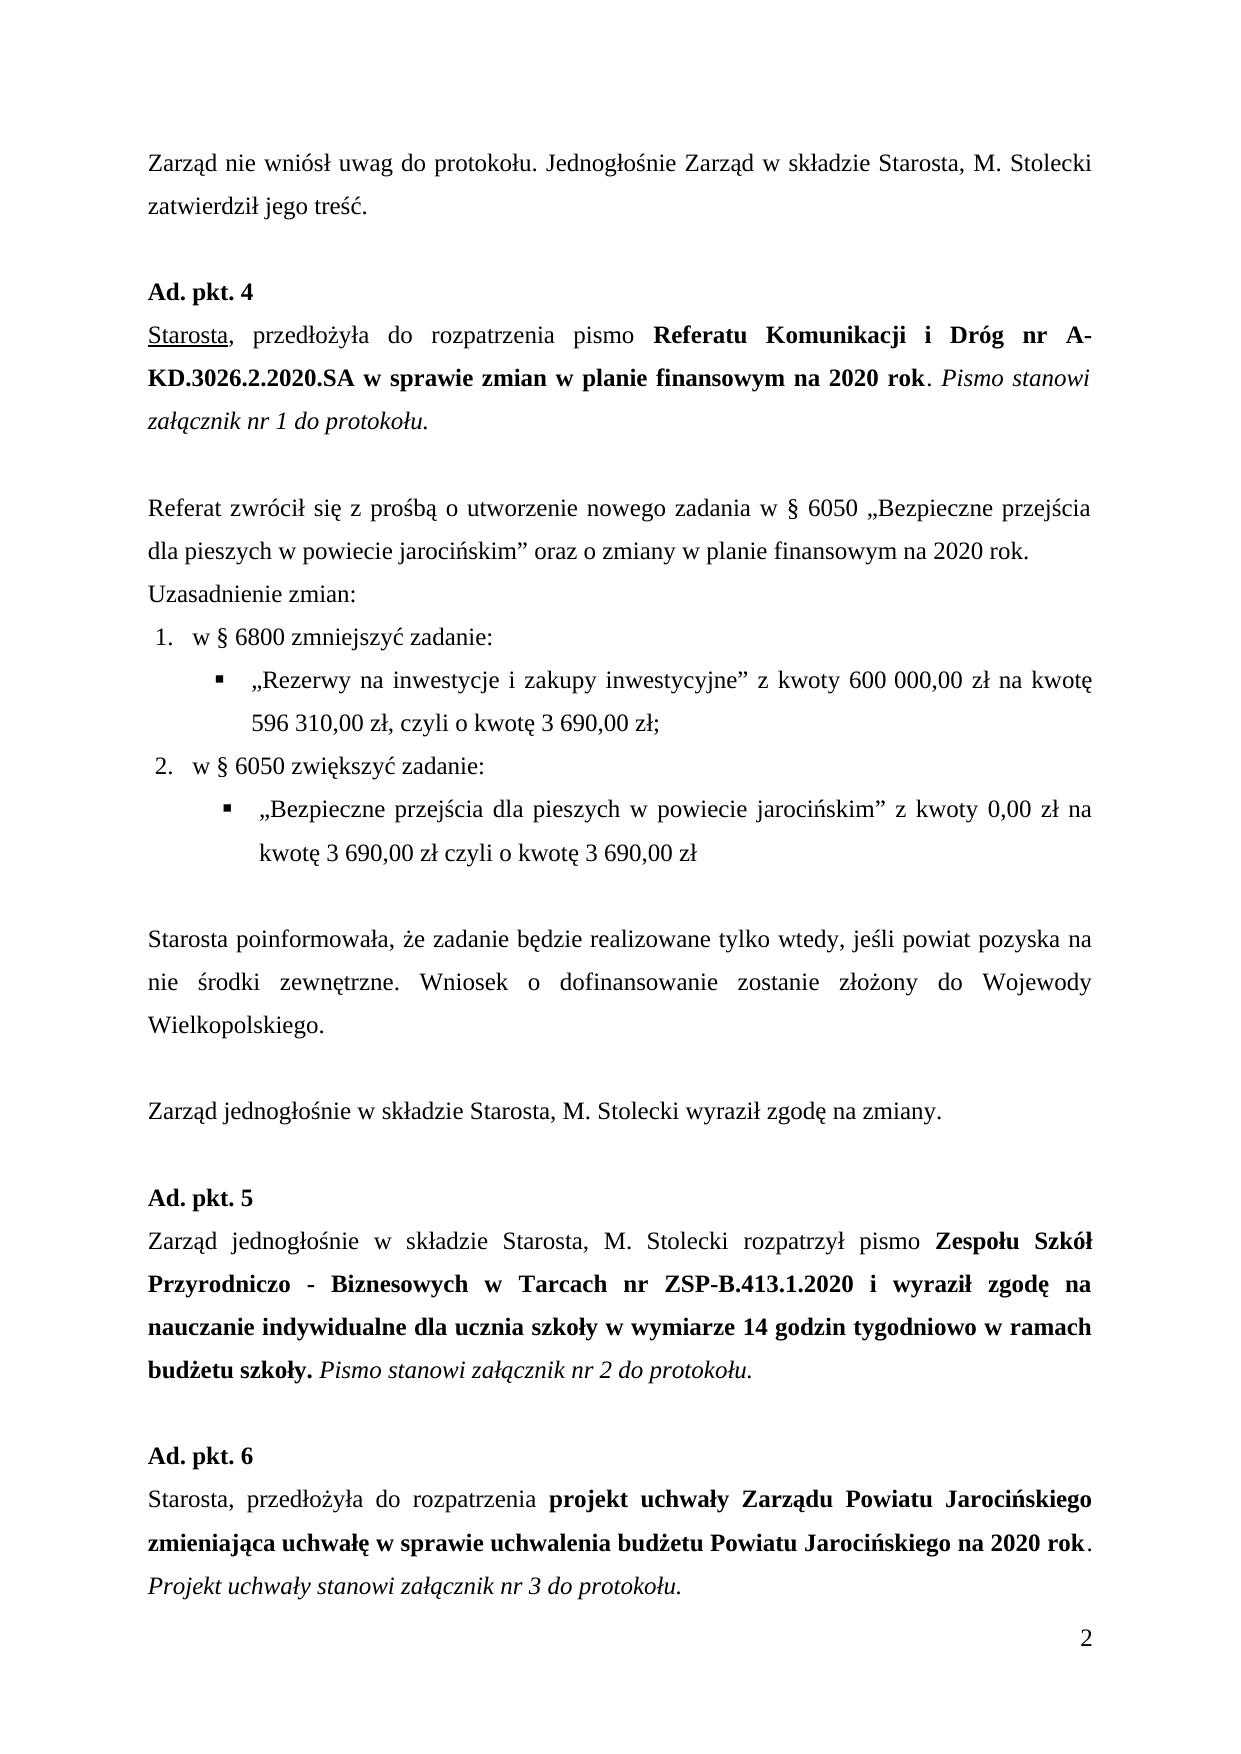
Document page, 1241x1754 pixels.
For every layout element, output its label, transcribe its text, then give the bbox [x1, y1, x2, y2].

text Starosta, przedłożyła do rozpatrzenia projekt uchwały Zarządu Powiatu Jarocińskiego zmieniająca uchwałę w sprawie uchwalenia budżetu Powiatu Jarocińskiego na 2020 rok. Projekt uchwały stanowi załącznik nr 3 do protokołu. [148, 1484, 1093, 1599]
text Ad. pkt. 5 [148, 1183, 1093, 1211]
text Starosta, przedłożyła do rozpatrzenia pismo Referatu Komunikacji i Dróg nr A-KD.3026.2.2020.SA w sprawie zmian w planie finansowym na 2020 rok. Pismo stanowi załącznik nr 1 do protokołu. [148, 320, 1093, 435]
text Zarząd nie wniósł uwag do protokołu. Jednogłośnie Zarząd w składzie Starosta, M. Stolecki zatwierdził jego treść. [148, 148, 1093, 219]
text Ad. pkt. 6 [148, 1441, 1093, 1470]
list „Rezerwy na inwestycje i zakupy inwestycyjne” z kwoty 600 000,00 zł na kwotę 596 310,00 zł, czyli o kwotę 3 690,00 zł; [213, 665, 1093, 737]
list w § 6800 zmniejszyć zadanie: [154, 622, 1093, 651]
list w § 6050 zwiększyć zadanie: [154, 751, 1093, 780]
text Starosta poinformowała, że zadanie będzie realizowane tylko wtedy, jeśli powiat pozyska na nie środki zewnętrzne. Wniosek o dofinansowanie zostanie złożony do Wojewody Wielkopolskiego. [148, 924, 1093, 1039]
text Referat zwrócił się z prośbą o utworzenie nowego zadania w § 6050 „Bezpieczne przejścia dla pieszych w powiecie jarocińskim” oraz o zmiany w planie finansowym na 2020 rok. [148, 493, 1093, 564]
text Zarząd jednogłośnie w składzie Starosta, M. Stolecki wyraził zgodę na zmiany. [148, 1096, 1093, 1125]
text Uzasadnienie zmian: [148, 579, 1093, 608]
text Ad. pkt. 4 [148, 277, 1093, 306]
text Zarząd jednogłośnie w składzie Starosta, M. Stolecki rozpatrzył pismo Zespołu Szkół Przyrodniczo - Biznesowych w Tarcach nr ZSP-B.413.1.2020 i wyraził zgodę na nauczanie indywidualne dla ucznia szkoły w wymiarze 14 godzin tygodniowo w ramach budżetu szkoły. Pismo stanowi załącznik nr 2 do protokołu. [148, 1226, 1093, 1384]
list „Bezpieczne przejścia dla pieszych w powiecie jarocińskim” z kwoty 0,00 zł na kwotę 3 690,00 zł czyli o kwotę 3 690,00 zł [221, 794, 1093, 866]
